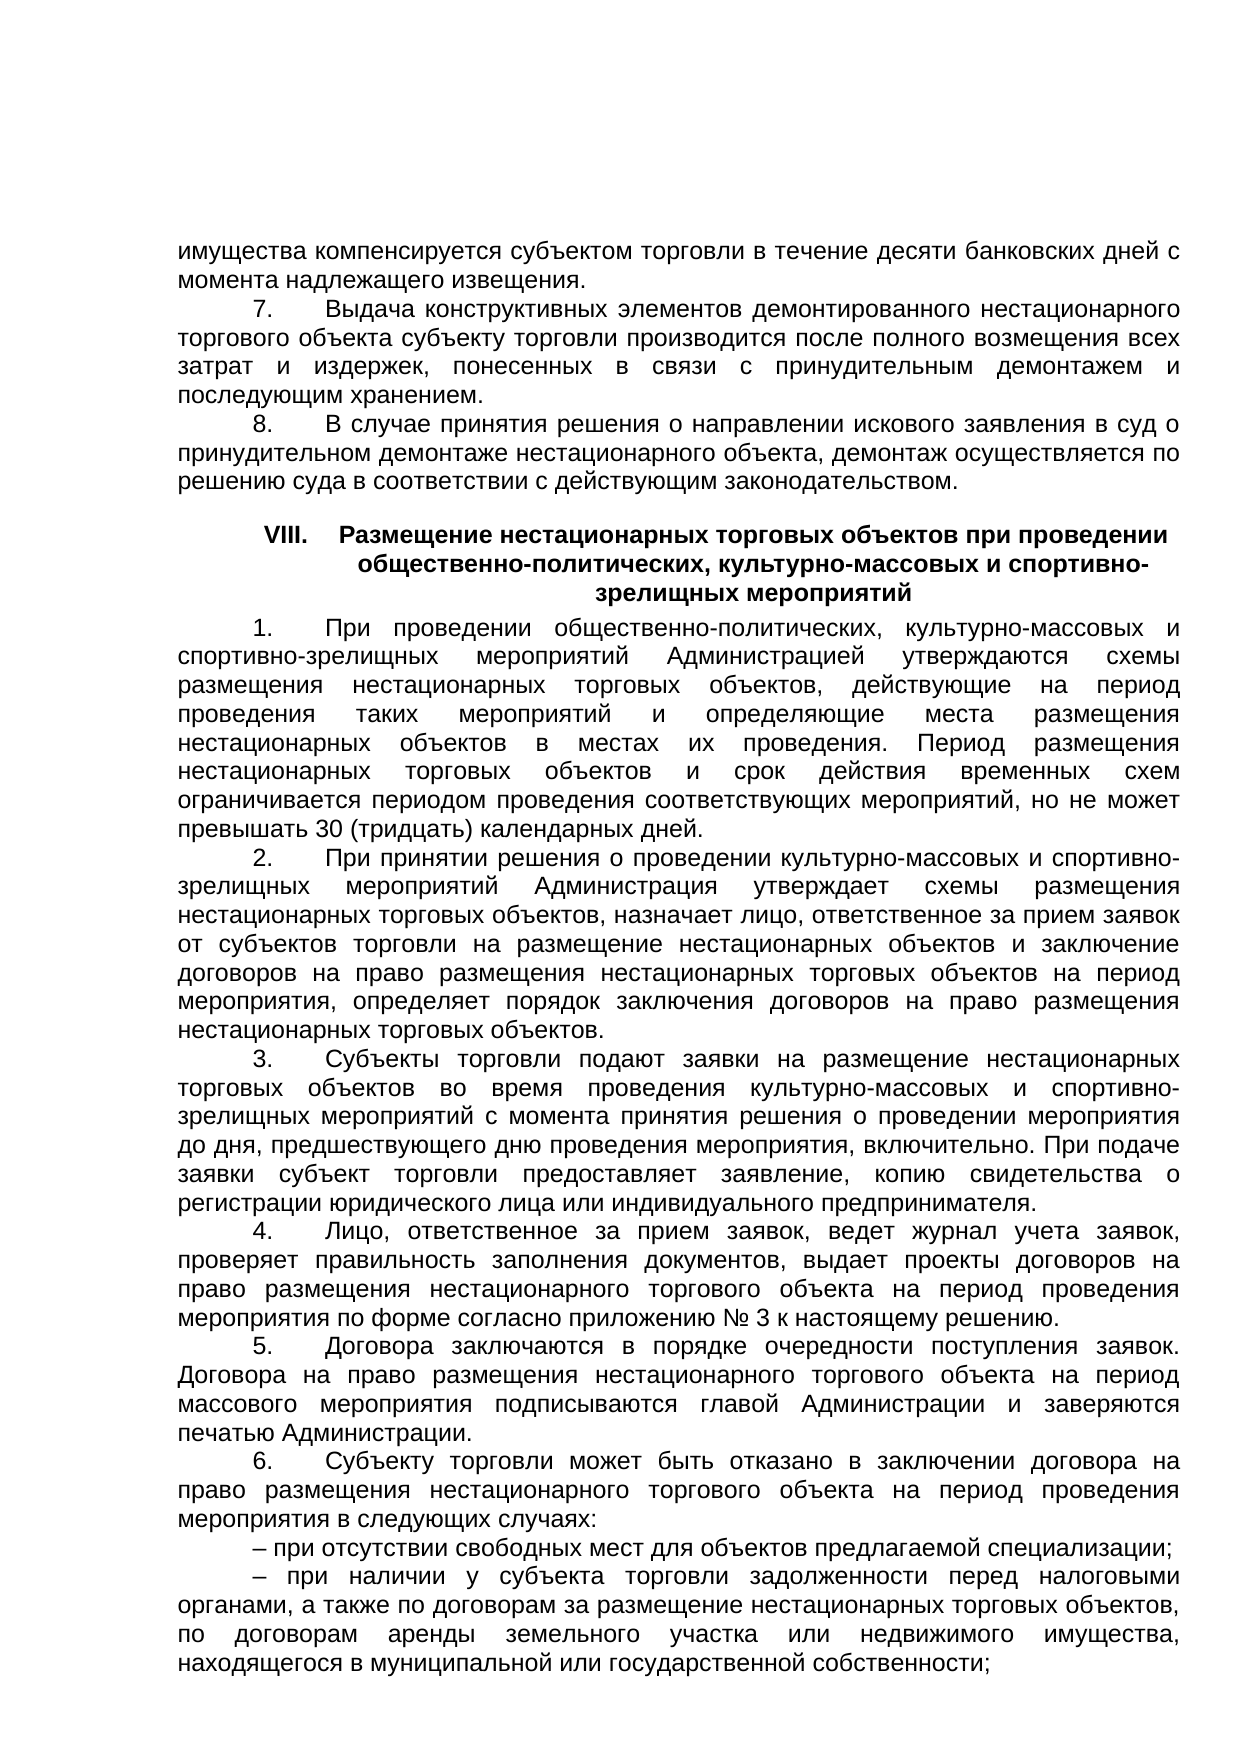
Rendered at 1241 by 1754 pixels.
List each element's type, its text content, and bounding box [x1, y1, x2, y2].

list Договора заключаются в порядке очередности поступления заявок. Договора на право размещения нестационарного торгового объекта на период массового мероприятия подписываются главой Администрации и заверяются печатью Администрации. [177, 1331, 1181, 1446]
list Субъекты торговли подают заявки на размещение нестационарных торговых объектов во время проведения культурно-массовых и спортивно-зрелищных мероприятий с момента принятия решения о проведении мероприятия до дня, предшествующего дню проведения мероприятия, включительно. При подаче заявки субъект торговли предоставляет заявление, копию свидетельства о регистрации юридического лица или индивидуального предпринимателя. [177, 1044, 1181, 1216]
list Выдача конструктивных элементов демонтированного нестационарного торгового объекта субъекту торговли производится после полного возмещения всех затрат и издержек, понесенных в связи с принудительным демонтажем и последующим хранением. [177, 294, 1181, 409]
text – при отсутствии свободных мест для объектов предлагаемой специализации; [177, 1532, 1181, 1561]
text – при наличии у субъекта торговли задолженности перед налоговыми органами, а также по договорам за размещение нестационарных торговых объектов, по договорам аренды земельного участка или недвижимого имущества, находящегося в муниципальной или государственной собственности; [177, 1561, 1181, 1676]
list Лицо, ответственное за прием заявок, ведет журнал учета заявок, проверяет правильность заполнения документов, выдает проекты договоров на право размещения нестационарного торгового объекта на период проведения мероприятия по форме согласно приложению № 3 к настоящему решению. [177, 1216, 1181, 1331]
list При проведении общественно-политических, культурно-массовых и спортивно-зрелищных мероприятий Администрацией утверждаются схемы размещения нестационарных торговых объектов, действующие на период проведения таких мероприятий и определяющие места размещения нестационарных объектов в местах их проведения. Период размещения нестационарных торговых объектов и срок действия временных схем ограничивается периодом проведения соответствующих мероприятий, но не может превышать 30 (тридцать) календарных дней. [177, 612, 1181, 842]
list При принятии решения о проведении культурно-массовых и спортивно-зрелищных мероприятий Администрация утверждает схемы размещения нестационарных торговых объектов, назначает лицо, ответственное за прием заявок от субъектов торговли на размещение нестационарных объектов и заключение договоров на право размещения нестационарных торговых объектов на период мероприятия, определяет порядок заключения договоров на право размещения нестационарных торговых объектов. [177, 842, 1181, 1044]
list В случае принятия решения о направлении искового заявления в суд о принудительном демонтаже нестационарного объекта, демонтаж осуществляется по решению суда в соответствии с действующим законодательством. [177, 409, 1181, 495]
list Субъекту торговли может быть отказано в заключении договора на право размещения нестационарного торгового объекта на период проведения мероприятия в следующих случаях: [177, 1446, 1181, 1532]
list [177, 236, 1181, 294]
list Размещение нестационарных торговых объектов при проведении общественно-политических, культурно-массовых и спортивно-зрелищных мероприятий [251, 520, 1181, 606]
